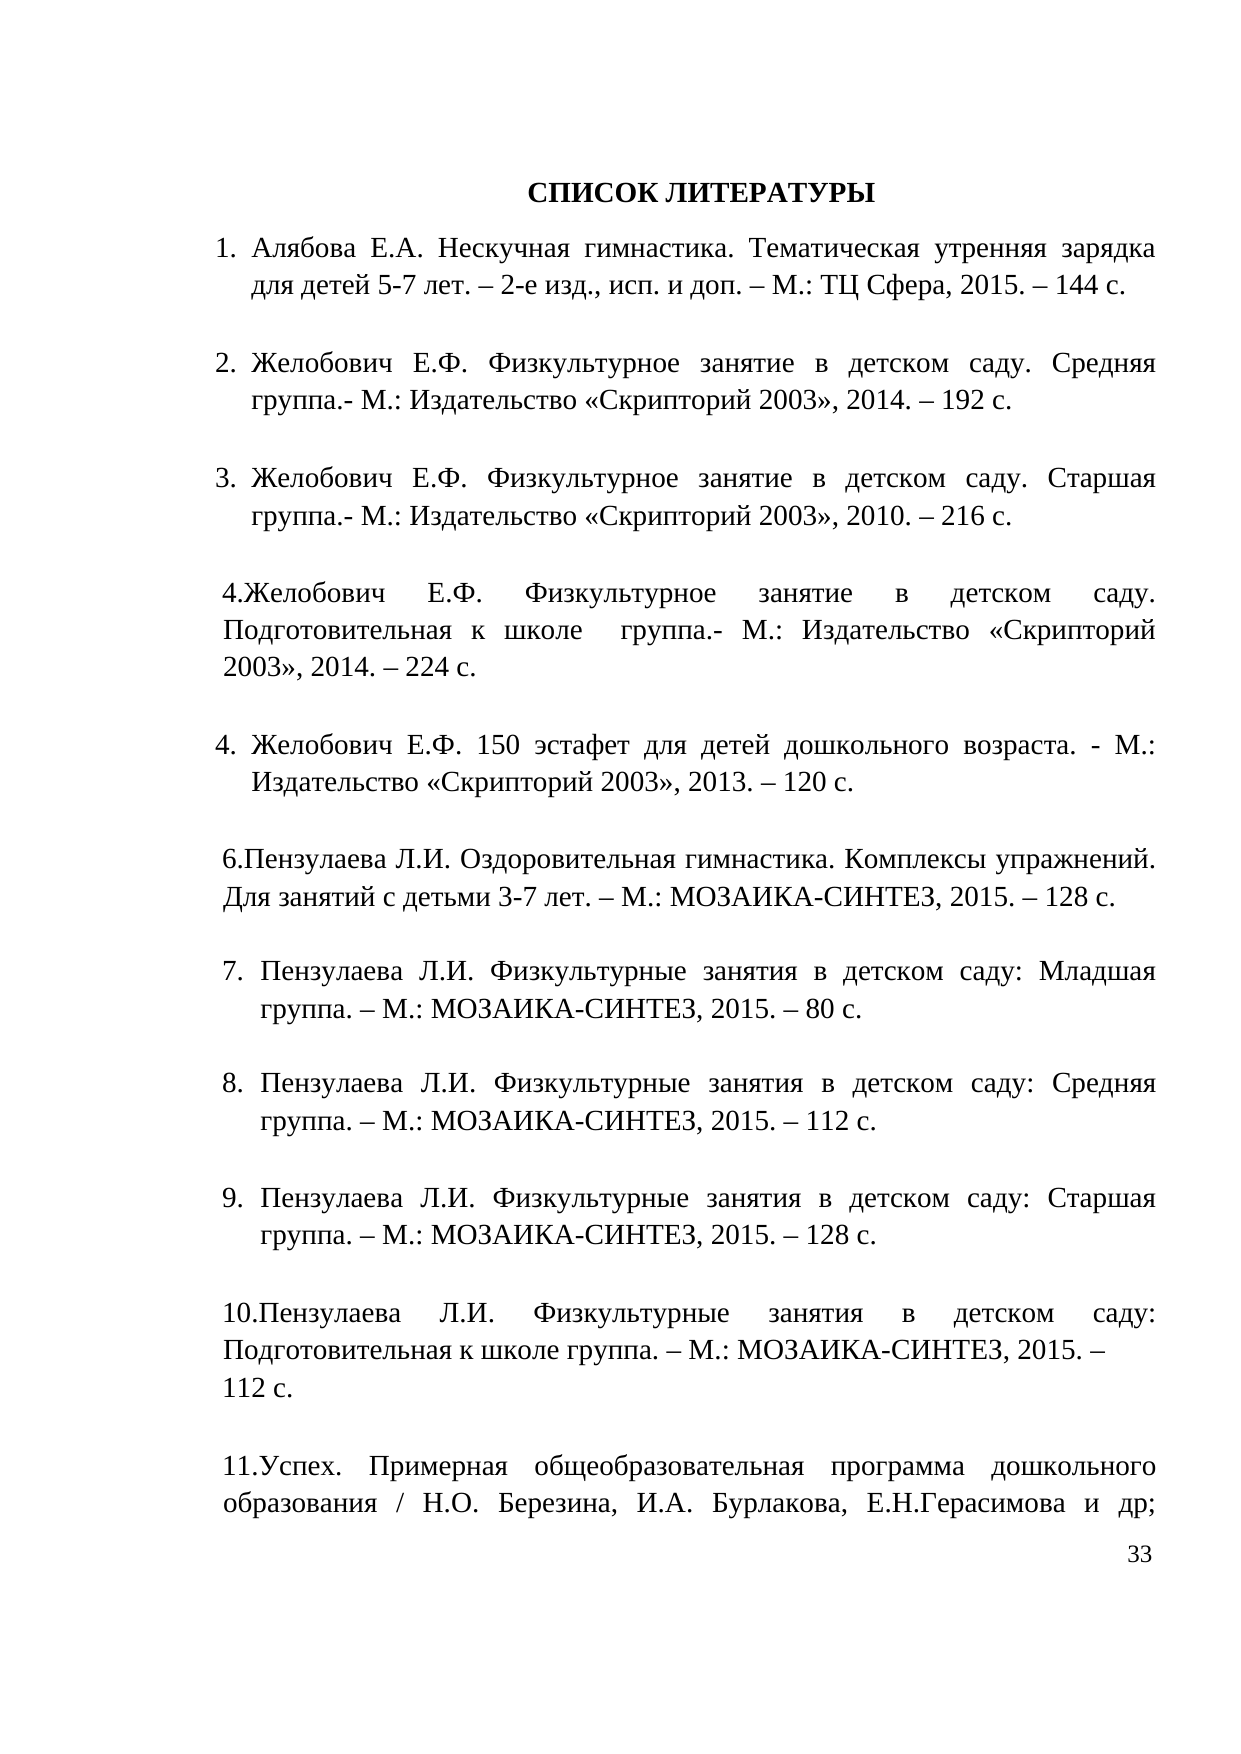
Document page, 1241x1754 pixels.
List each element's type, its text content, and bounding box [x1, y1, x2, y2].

text 6.Пензулаева Л.И. Оздоровительная гимнастика. Комплексы упражнений. Для занятий с детьми 3-7 лет. – М.: МОЗАИКА-СИНТЕЗ, 2015. – 128 с. [222, 841, 1157, 912]
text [222, 1448, 1157, 1519]
list Пензулаева Л.И. Физкультурные занятия в детском саду: Средняя группа. – М.: МОЗАИКА-СИНТЕЗ, 2015. – 112 с. [222, 1066, 1157, 1136]
list Желобович Е.Ф. 150 эстафет для детей дошкольного возраста. - М.: Издательство «Скрипторий 2003», 2013. – 120 с. [215, 727, 1157, 798]
list Алябова Е.А. Нескучная гимнастика. Тематическая утренняя зарядка для детей 5-7 лет. – 2-е изд., исп. и доп. – М.: ТЦ Сфера, 2015. – 144 с. [215, 230, 1157, 301]
text 112 с. [222, 1371, 1157, 1404]
subtitle СПИСОК ЛИТЕРАТУРЫ [245, 175, 1158, 208]
list Желобович Е.Ф. Физкультурное занятие в детском саду. Старшая группа.- М.: Издательство «Скрипторий 2003», 2010. – 216 с. [215, 460, 1157, 531]
list Пензулаева Л.И. Физкультурные занятия в детском саду: Младшая группа. – М.: МОЗАИКА-СИНТЕЗ, 2015. – 80 с. [222, 953, 1157, 1024]
list Желобович Е.Ф. Физкультурное занятие в детском саду. Средняя группа.- М.: Издательство «Скрипторий 2003», 2014. – 192 с. [215, 345, 1157, 416]
text 10.Пензулаева Л.И. Физкультурные занятия в детском саду: Подготовительная к школе группа. – М.: МОЗАИКА-СИНТЕЗ, 2015. – [222, 1295, 1157, 1365]
text 4.Желобович Е.Ф. Физкультурное занятие в детском саду. Подготовительная к школе группа.- М.: Издательство «Скрипторий 2003», 2014. – 224 с. [222, 575, 1157, 683]
list Пензулаева Л.И. Физкультурные занятия в детском саду: Старшая группа. – М.: МОЗАИКА-СИНТЕЗ, 2015. – 128 с. [222, 1180, 1157, 1251]
